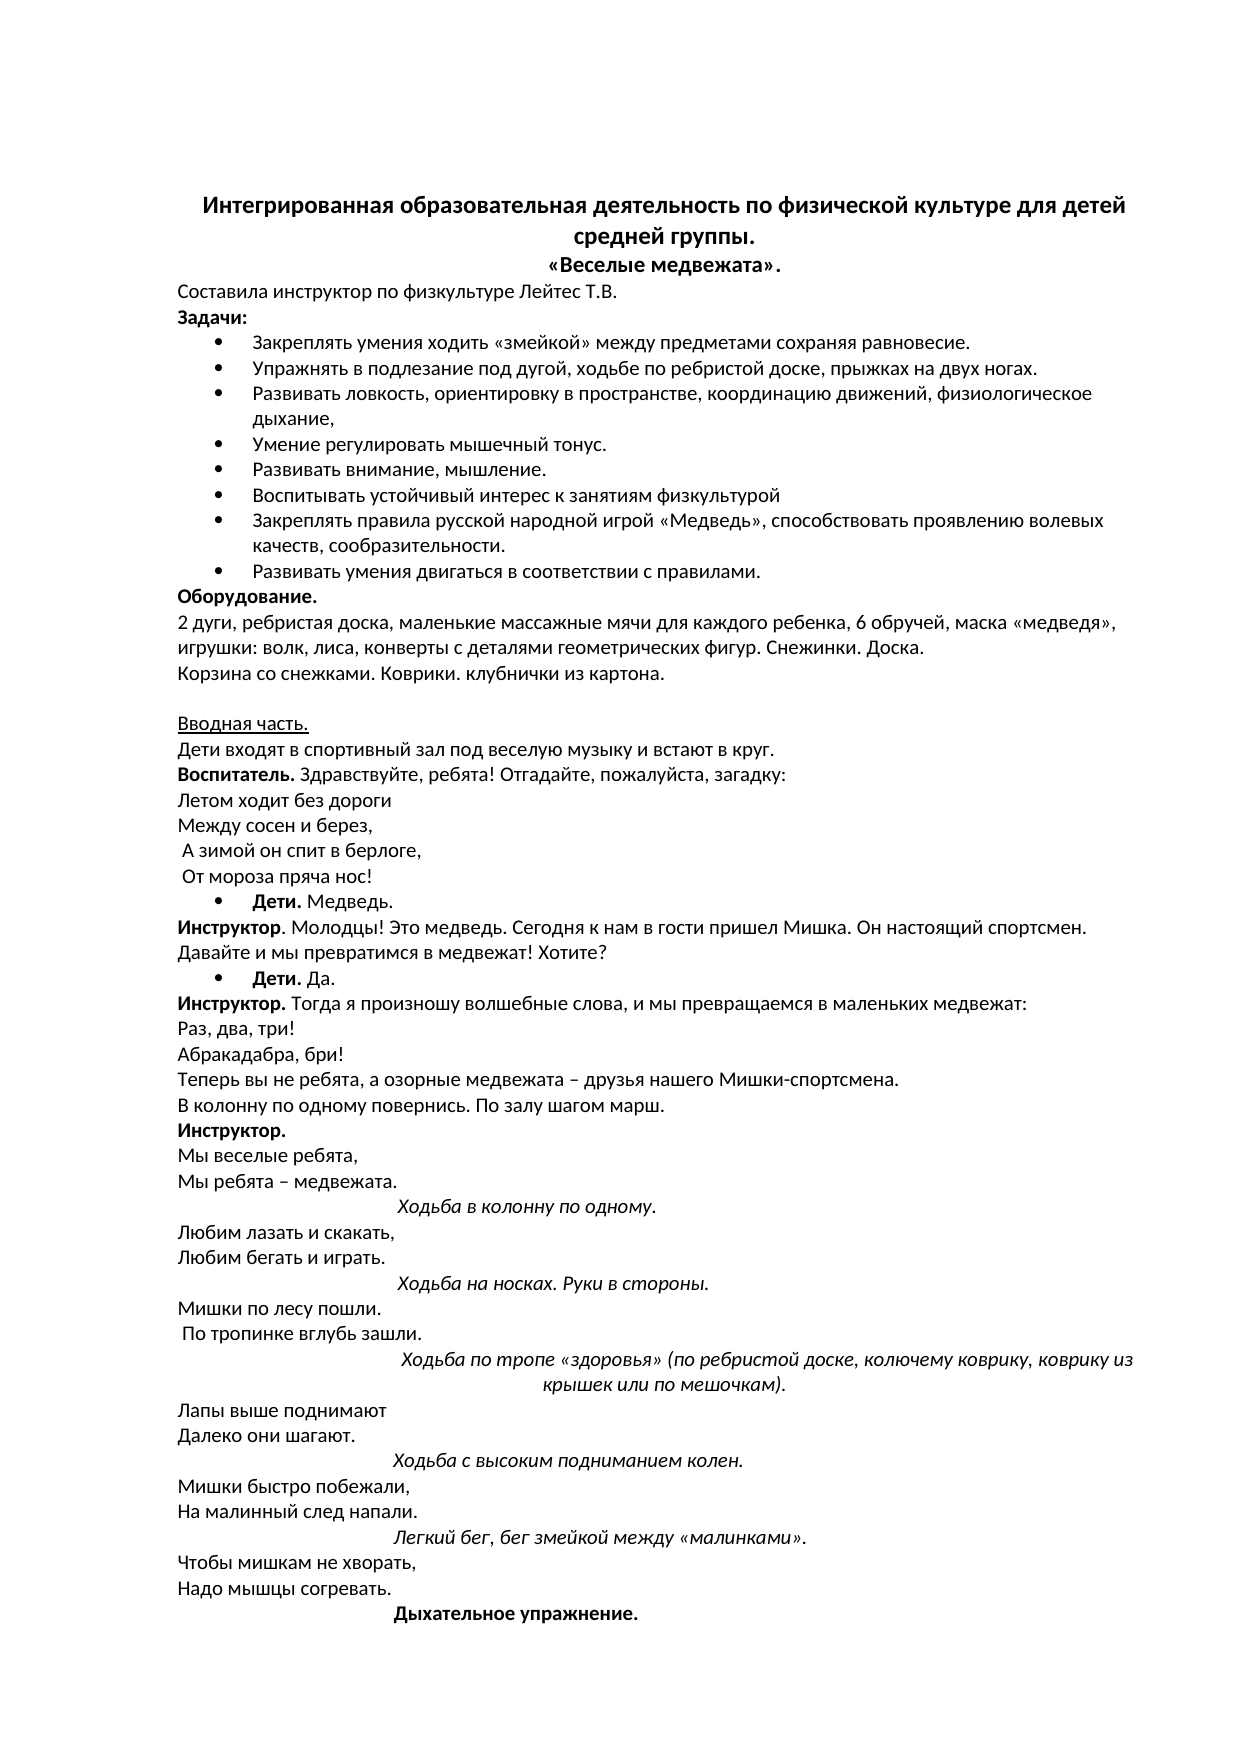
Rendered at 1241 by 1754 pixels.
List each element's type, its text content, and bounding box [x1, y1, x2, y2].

list Дети. Да. [215, 965, 1152, 990]
text Раз, два, три! [177, 1016, 1152, 1041]
text Инструктор. Молодцы! Это медведь. Сегодня к нам в гости пришел Мишка. Он настоящий спортсмен. Давайте и мы превратимся в медвежат! Хотите? [177, 914, 1152, 965]
list Умение регулировать мышечный тонус. [215, 431, 1152, 456]
text Вводная часть. [177, 711, 1152, 736]
list Закреплять умения ходить «змейкой» между предметами сохраняя равновесие. [215, 329, 1152, 355]
text Мы ребята – медвежата. [177, 1168, 1152, 1193]
list Воспитывать устойчивый интерес к занятиям физкультурой [215, 482, 1152, 507]
text «Веселые медвежата». [177, 250, 1152, 278]
text Инструктор. [177, 1117, 1152, 1143]
text Ходьба по тропе «здоровья» (по ребристой доске, колючему коврику, коврику из крышек или по мешочкам). [177, 1346, 1152, 1397]
text На малинный след напали. [177, 1498, 1152, 1524]
text Любим бегать и играть. [177, 1244, 1152, 1270]
text Интегрированная образовательная деятельность по физической культуре для детей средней группы. [177, 189, 1152, 250]
text Мы веселые ребята, [177, 1143, 1152, 1168]
list Дети. Медведь. [215, 888, 1152, 914]
text Летом ходит без дороги [177, 787, 1152, 812]
text Дети входят в спортивный зал под веселую музыку и встают в круг. [177, 736, 1152, 761]
text Лапы выше поднимают [177, 1397, 1152, 1422]
text Между сосен и берез, [177, 812, 1152, 838]
list Закреплять правила русской народной игрой «Медведь», способствовать проявлению волевых качеств, сообразительности. [215, 507, 1152, 558]
text Абракадабра, бри! [177, 1041, 1152, 1066]
text Дыхательное упражнение. [177, 1600, 1152, 1626]
list Развивать умения двигаться в соответствии с правилами. [215, 558, 1152, 583]
text Чтобы мишкам не хворать, [177, 1549, 1152, 1575]
text Задачи: [177, 304, 1152, 329]
text Мишки быстро побежали, [177, 1473, 1152, 1498]
text Инструктор. Тогда я произношу волшебные слова, и мы превращаемся в маленьких медвежат: [177, 990, 1152, 1016]
text Далеко они шагают. [177, 1422, 1152, 1448]
list Развивать ловкость, ориентировку в пространстве, координацию движений, физиологическое дыхание, [215, 380, 1152, 431]
text Надо мышцы согревать. [177, 1575, 1152, 1600]
text От мороза пряча нос! [177, 863, 1152, 888]
text Теперь вы не ребята, а озорные медвежата – друзья нашего Мишки-спортсмена. [177, 1066, 1152, 1092]
text Ходьба с высоким подниманием колен. [177, 1448, 1152, 1473]
list Развивать внимание, мышление. [215, 456, 1152, 482]
text Любим лазать и скакать, [177, 1219, 1152, 1244]
text В колонну по одному повернись. По залу шагом марш. [177, 1092, 1152, 1117]
text Ходьба в колонну по одному. [177, 1193, 1152, 1219]
list Упражнять в подлезание под дугой, ходьбе по ребристой доске, прыжках на двух ногах. [215, 355, 1152, 380]
text Корзина со снежками. Коврики. клубнички из картона. [177, 660, 1152, 685]
text Мишки по лесу пошли. [177, 1295, 1152, 1321]
text Оборудование. [177, 583, 1152, 609]
text А зимой он спит в берлоге, [177, 838, 1152, 863]
text По тропинке вглубь зашли. [177, 1321, 1152, 1346]
text 2 дуги, ребристая доска, маленькие массажные мячи для каждого ребенка, 6 обручей, маска «медведя», игрушки: волк, лиса, конверты с деталями геометрических фигур. Снежинки. Доска. [177, 609, 1152, 660]
text Составила инструктор по физкультуре Лейтес Т.В. [177, 278, 1152, 304]
text Легкий бег, бег змейкой между «малинками». [177, 1524, 1152, 1549]
text Ходьба на носках. Руки в стороны. [177, 1270, 1152, 1295]
text Воспитатель. Здравствуйте, ребята! Отгадайте, пожалуйста, загадку: [177, 761, 1152, 787]
